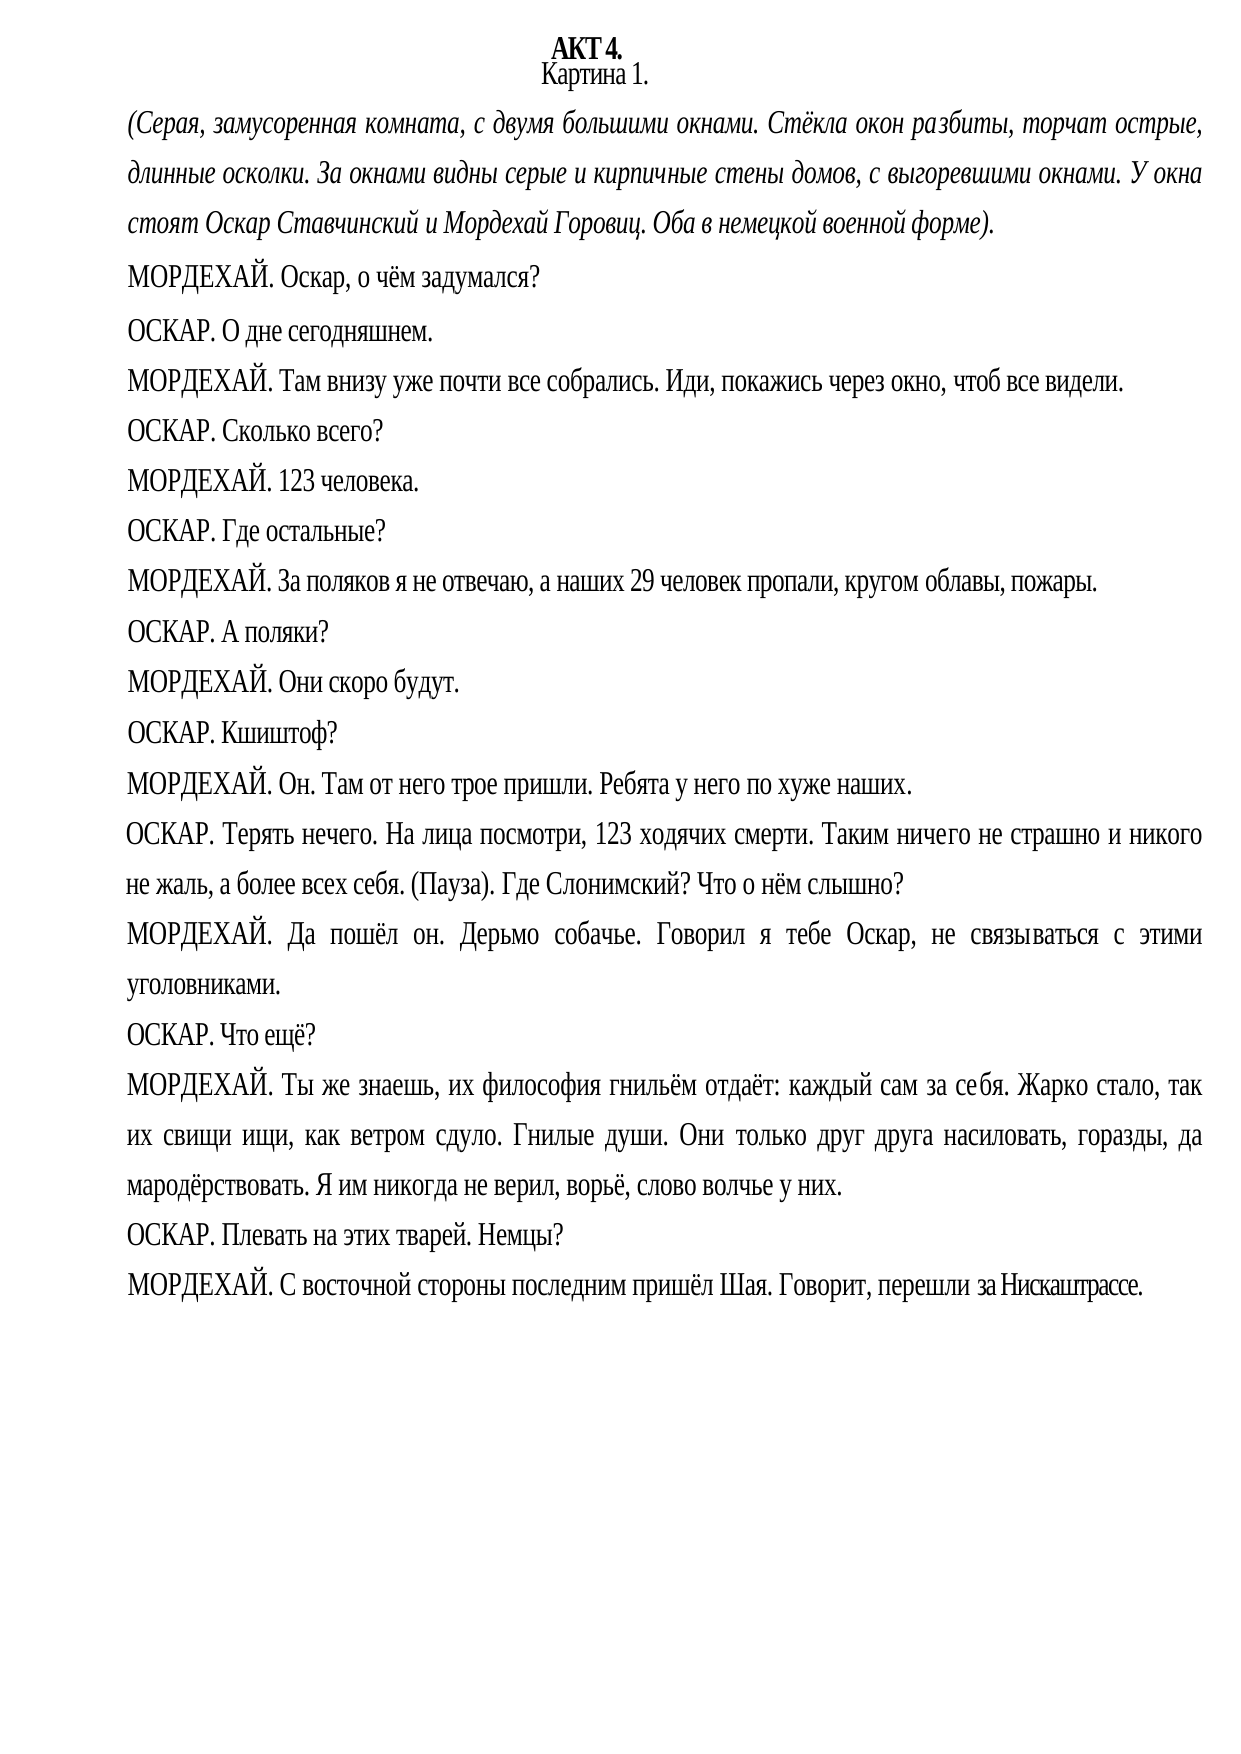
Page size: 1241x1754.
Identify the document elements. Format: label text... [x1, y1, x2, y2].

text АКТ 4. [524, 40, 739, 64]
text ОСКАР. Кшиштоф? [127, 703, 1203, 753]
text МОРДЕХАЙ. Да пошёл он. Дерьмо собачье. Говорил я тебе Оскар, не связываться с этими уголовниками. [127, 904, 1203, 1004]
text ОСКАР. О дне сегодняшнем. [127, 301, 1203, 351]
text (Серая, замусоренная комната, с двумя большими окнами. Стёкла окон разбиты, торчат острые, длинные осколки. За окнами видны серые и кирпичные стены домов, с выгоревшими окнами. У окна стоят Оскар Ставчинский и Мордехай Горовиц. Оба в немецкой военной форме). [127, 93, 1203, 243]
text МОРДЕХАЙ. 123 человека. [127, 451, 1203, 501]
text Картина 1. [524, 64, 739, 89]
text ОСКАР. Терять нечего. На лица посмотри, 123 ходячих смерти. Таким ничего не страшно и никого не жаль, а более всех себя. (Пауза). Где Слонимский? Что о нём слышно? [126, 804, 1203, 904]
text ОСКАР. А поляки? [127, 602, 1203, 652]
text МОРДЕХАЙ. За поляков я не отвечаю, а наших 29 человек пропали, кругом облавы, пожары. [127, 551, 1203, 601]
text МОРДЕХАЙ. С восточной стороны последним пришёл Шая. Говорит, перешли за Нискаштрассе. [127, 1255, 1203, 1305]
text ОСКАР. Что ещё? [127, 1005, 1203, 1055]
text МОРДЕХАЙ. Ты же знаешь, их философия гнильём отдаёт: каждый сам за себя. Жарко стало, так их свищи ищи, как ветром сдуло. Гнилые души. Они только друг друга насиловать, горазды, да мародёрствовать. Я им никогда не верил, ворьё, слово волчье у них. [127, 1055, 1203, 1205]
text МОРДЕХАЙ. Они скоро будут. [127, 652, 1203, 702]
text МОРДЕХАЙ. Он. Там от него трое пришли. Ребята у него по хуже наших. [127, 754, 1203, 804]
text ОСКАР. Плевать на этих тварей. Немцы? [127, 1205, 1203, 1255]
text МОРДЕХАЙ. Там внизу уже почти все собрались. Иди, покажись через окно, чтоб все видели. [127, 351, 1203, 401]
text ОСКАР. Сколько всего? [127, 401, 1203, 451]
text ОСКАР. Где остальные? [127, 501, 1203, 551]
text МОРДЕХАЙ. Оскар, о чём задумался? [127, 247, 1203, 297]
